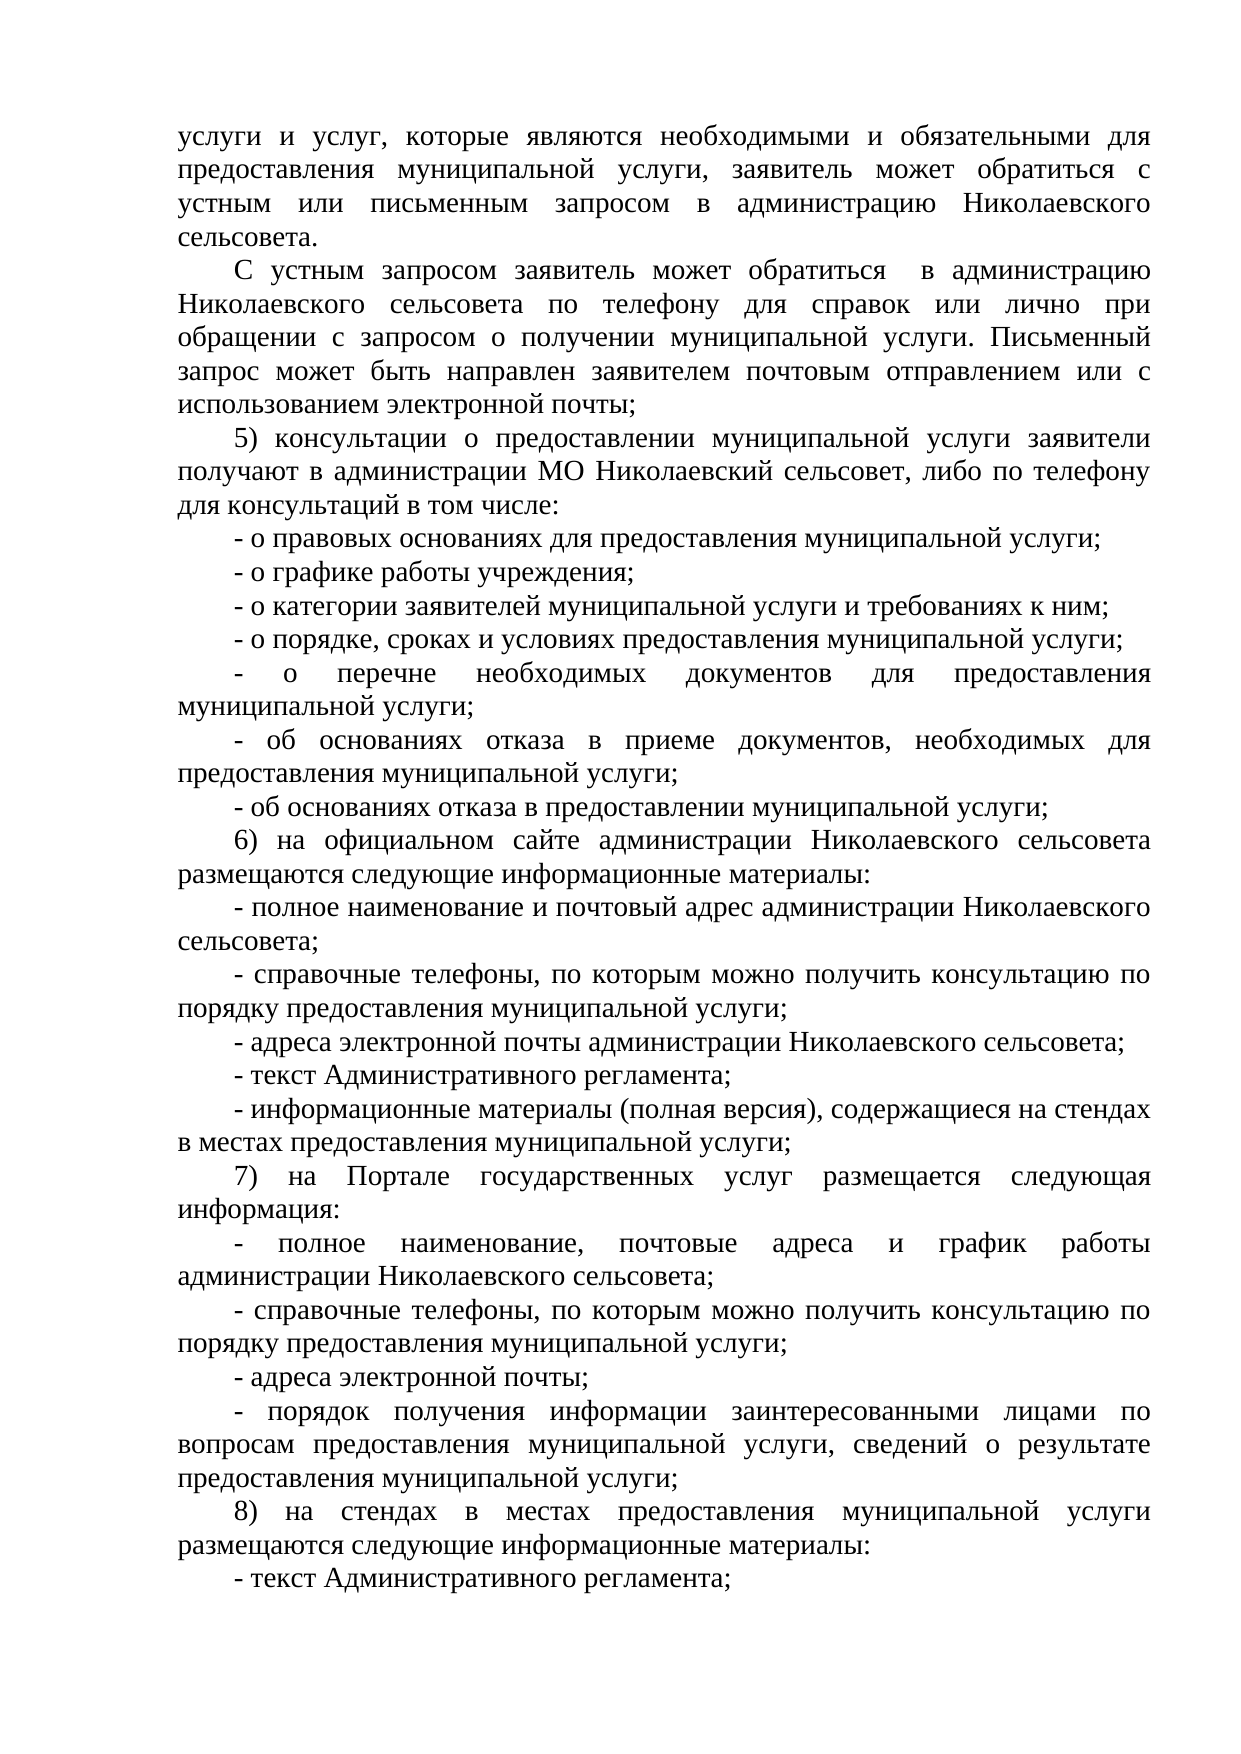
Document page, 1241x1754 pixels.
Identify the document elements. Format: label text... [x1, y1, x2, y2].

text - о перечне необходимых документов для предоставления муниципальной услуги; [177, 655, 1152, 722]
text - адреса электронной почты; [177, 1359, 1152, 1393]
text - об основаниях отказа в приеме документов, необходимых для предоставления муниципальной услуги; [177, 722, 1152, 789]
text 5) консультации о предоставлении муниципальной услуги заявители получают в администрации МО Николаевский сельсовет, либо по телефону для консультаций в том числе: [177, 420, 1152, 521]
text - о порядке, сроках и условиях предоставления муниципальной услуги; [177, 621, 1152, 655]
text - справочные телефоны, по которым можно получить консультацию по порядку предоставления муниципальной услуги; [177, 957, 1152, 1024]
text - о категории заявителей муниципальной услуги и требованиях к ним; [177, 588, 1152, 621]
text - текст Административного регламента; [177, 1057, 1152, 1091]
text - справочные телефоны, по которым можно получить консультацию по порядку предоставления муниципальной услуги; [177, 1292, 1152, 1359]
text - текст Административного регламента; [177, 1560, 1152, 1594]
text 7) на Портале государственных услуг размещается следующая информация: [177, 1158, 1152, 1225]
text - порядок получения информации заинтересованными лицами по вопросам предоставления муниципальной услуги, сведений о результате предоставления муниципальной услуги; [177, 1393, 1152, 1493]
text С устным запросом заявитель может обратиться в администрацию Николаевского сельсовета по телефону для справок или лично при обращении с запросом о получении муниципальной услуги. Письменный запрос может быть направлен заявителем почтовым отправлением или с использованием электронной почты; [177, 252, 1152, 420]
text - адреса электронной почты администрации Николаевского сельсовета; [177, 1024, 1152, 1057]
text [177, 118, 1152, 252]
text 8) на стендах в местах предоставления муниципальной услуги размещаются следующие информационные материалы: [177, 1493, 1152, 1560]
text - полное наименование и почтовый адрес администрации Николаевского сельсовета; [177, 889, 1152, 957]
text - полное наименование, почтовые адреса и график работы администрации Николаевского сельсовета; [177, 1225, 1152, 1292]
text - об основаниях отказа в предоставлении муниципальной услуги; [177, 789, 1152, 822]
text - о графике работы учреждения; [177, 554, 1152, 588]
text - информационные материалы (полная версия), содержащиеся на стендах в местах предоставления муниципальной услуги; [177, 1091, 1152, 1158]
text 6) на официальном сайте администрации Николаевского сельсовета размещаются следующие информационные материалы: [177, 822, 1152, 889]
text - о правовых основаниях для предоставления муниципальной услуги; [177, 521, 1152, 554]
